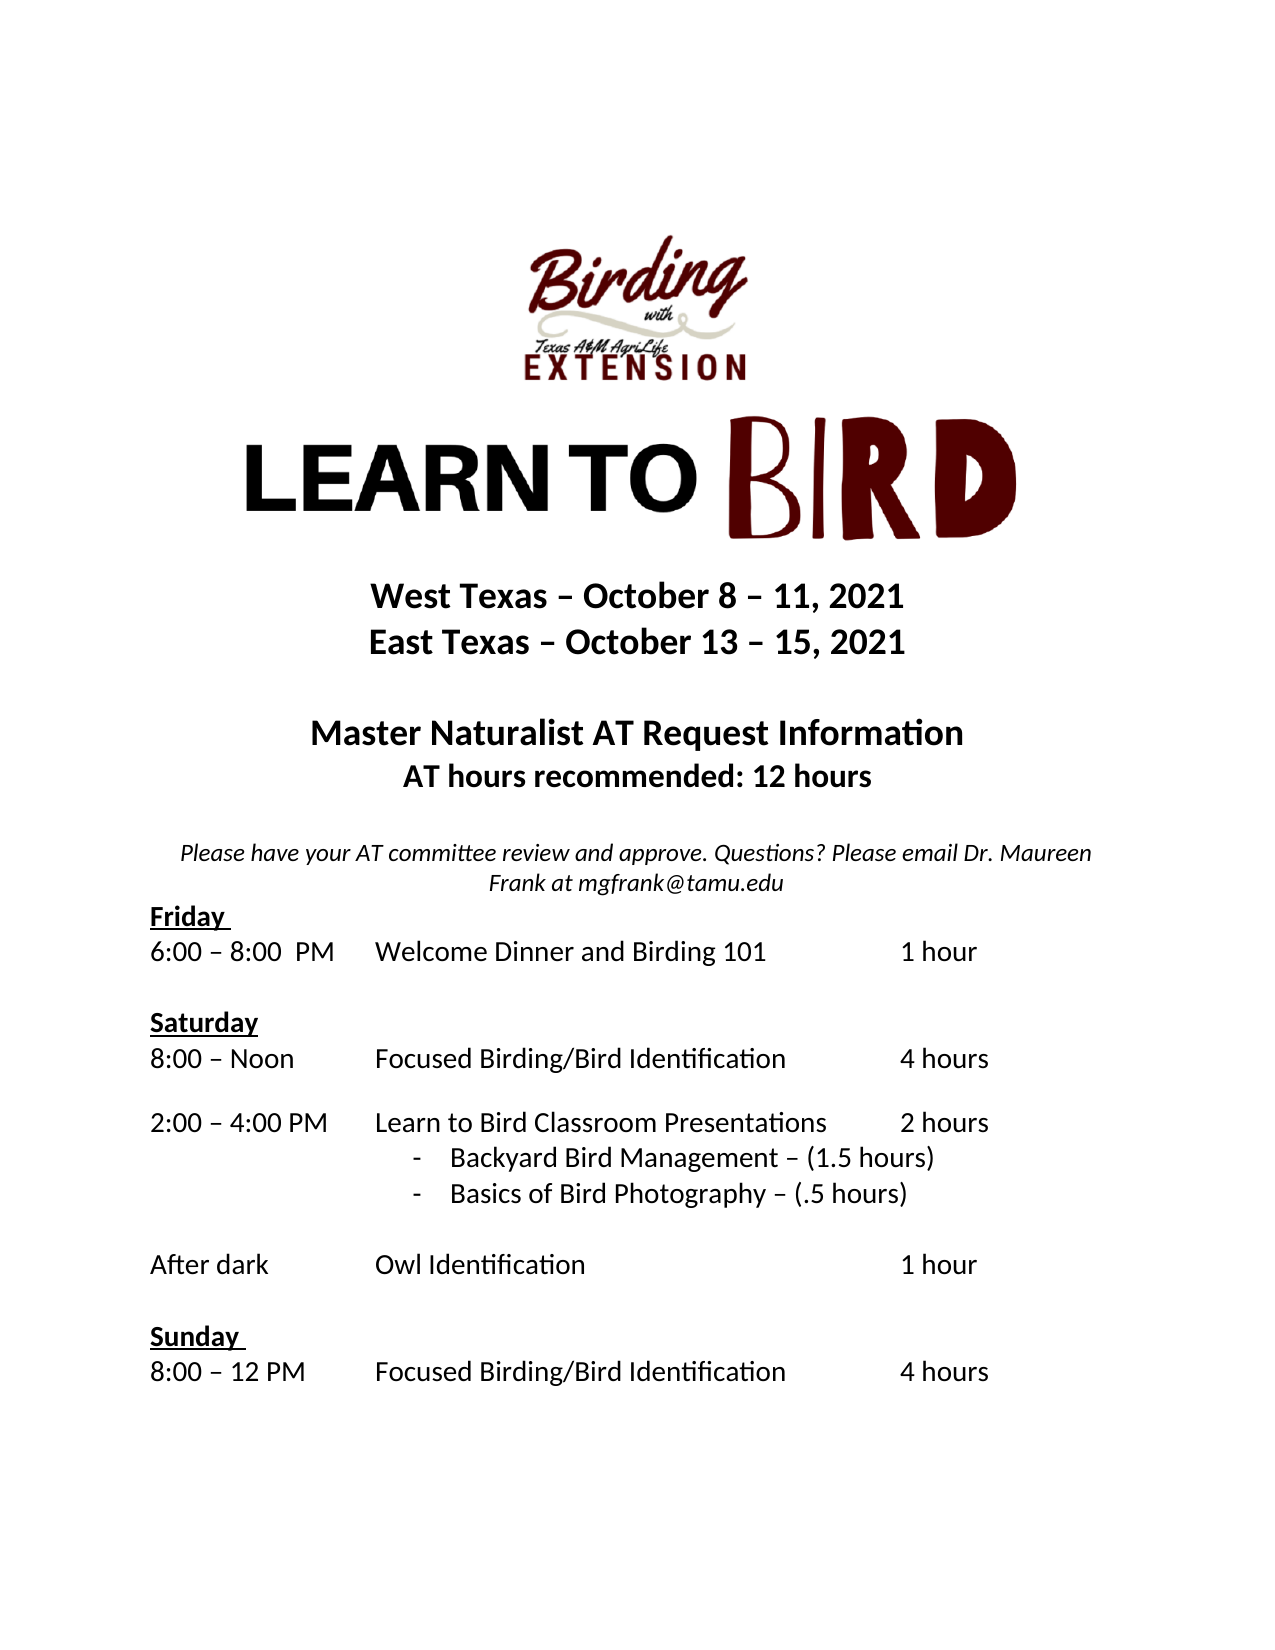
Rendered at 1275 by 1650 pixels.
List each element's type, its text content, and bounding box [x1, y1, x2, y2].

text Master Naturalist AT Request Information [150, 709, 1125, 755]
text 2:00 – 4:00 PM Learn to Bird Classroom Presentations 2 hours [150, 1104, 1125, 1139]
list Backyard Bird Management – (1.5 hours) [412, 1139, 1125, 1175]
picture [197, 213, 1079, 545]
text 6:00 – 8:00 PM Welcome Dinner and Birding 101 1 hour [150, 933, 1125, 969]
text Saturday [150, 1004, 1125, 1040]
text Please have your AT committee review and approve. Questions? Please email Dr. Maureen Frank at mgfrank@tamu.edu [150, 837, 1125, 898]
text East Texas – October 13 – 15, 2021 [150, 618, 1125, 663]
list Basics of Bird Photography – (.5 hours) [412, 1175, 1125, 1211]
text After dark Owl Identification 1 hour [150, 1246, 1125, 1282]
text Friday [150, 898, 1125, 933]
text 8:00 – Noon Focused Birding/Bird Identification 4 hours [150, 1040, 1125, 1076]
text Sunday [150, 1318, 1125, 1353]
text AT hours recommended: 12 hours [150, 755, 1125, 796]
text 8:00 – 12 PM Focused Birding/Bird Identification 4 hours [150, 1353, 1125, 1389]
text West Texas – October 8 – 11, 2021 [150, 572, 1125, 618]
